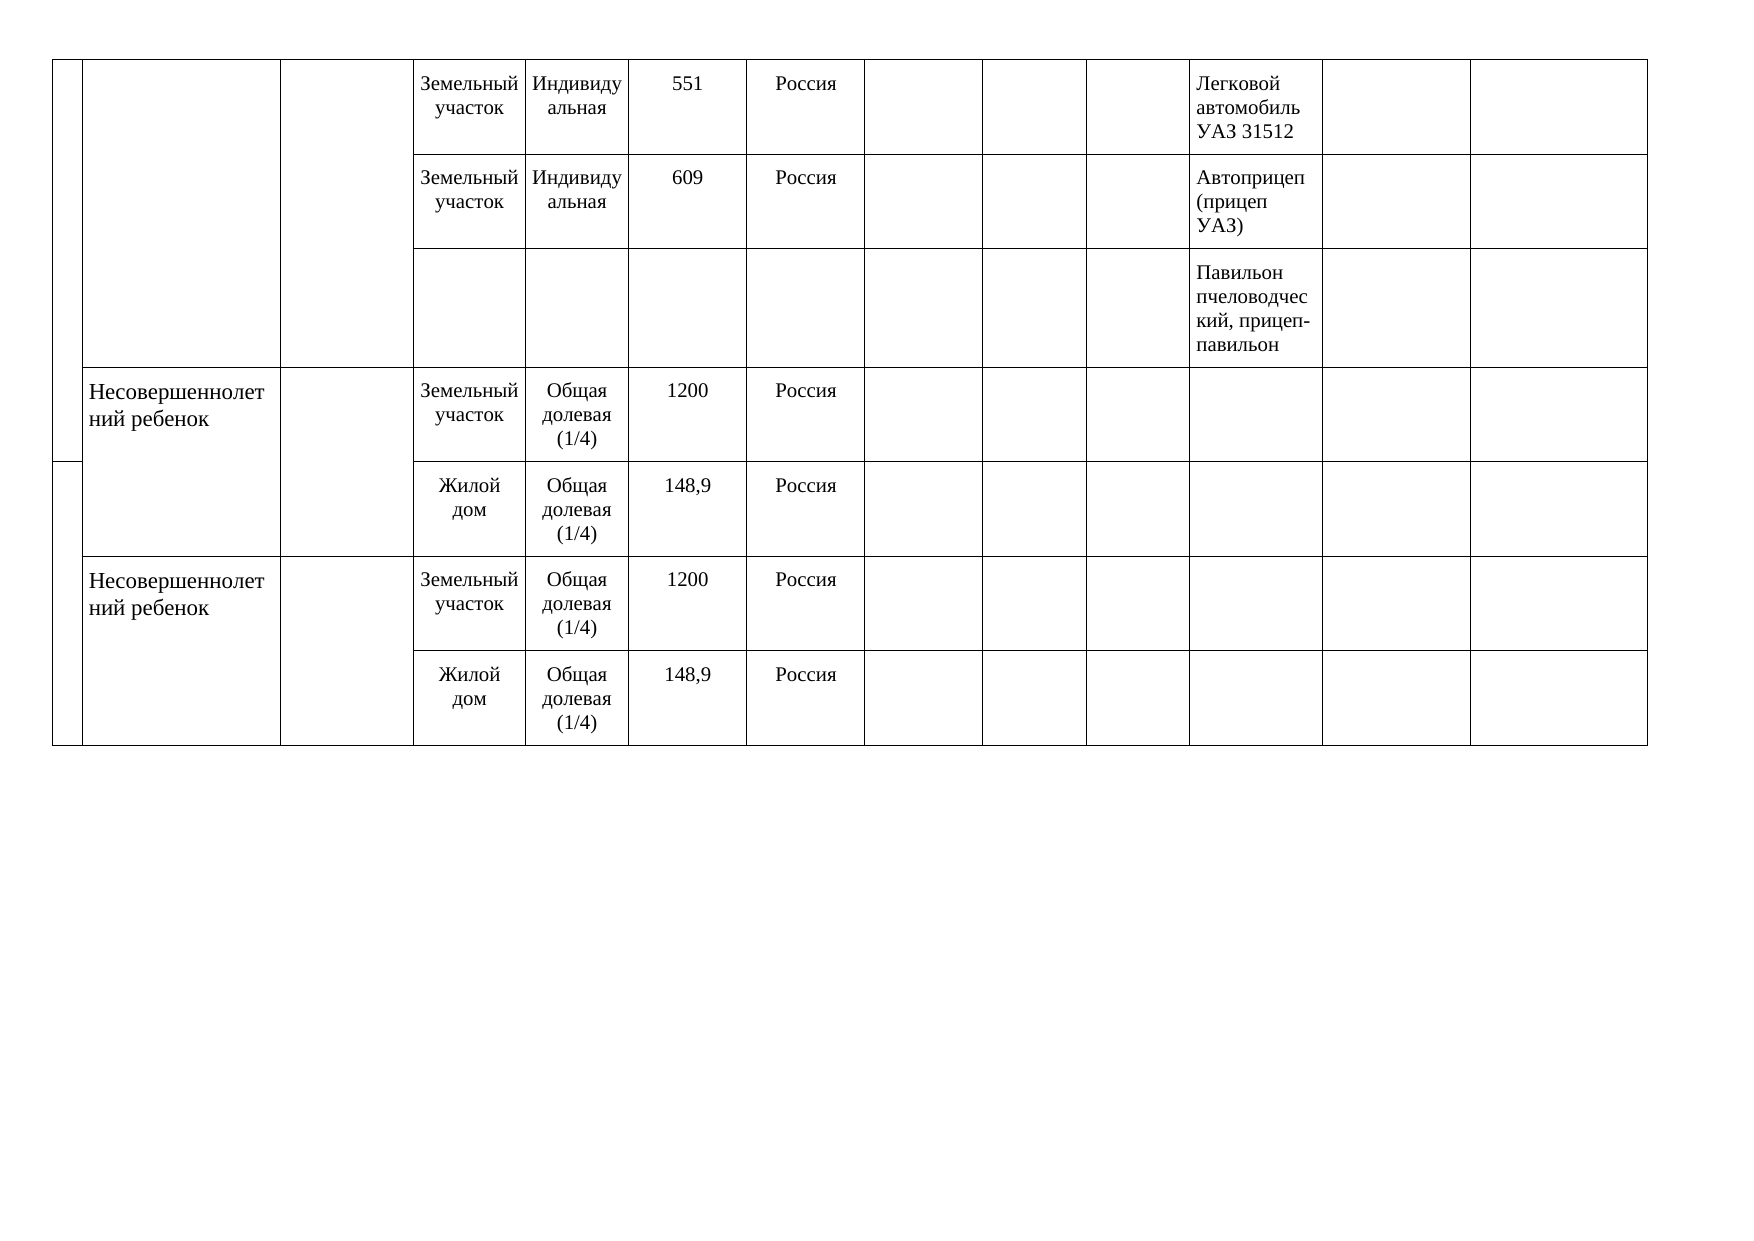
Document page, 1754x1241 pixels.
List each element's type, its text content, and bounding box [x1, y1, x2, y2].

table_cell [1190, 651, 1322, 744]
table_cell 1200 [629, 368, 746, 461]
table_cell [1323, 249, 1470, 367]
table_cell [865, 557, 982, 650]
table_cell Индивидуальная [526, 60, 628, 153]
table_cell [1087, 651, 1189, 744]
table_cell [865, 60, 982, 153]
table_cell Несовершеннолетний ребенок [83, 368, 280, 556]
table_cell Несовершеннолетний ребенок [83, 557, 280, 744]
table_cell [1471, 462, 1647, 556]
table_cell Общая долевая (1/4) [526, 462, 628, 556]
table_cell [983, 462, 1086, 556]
table_cell [1087, 155, 1189, 248]
table_cell [865, 249, 982, 367]
table_cell [1471, 557, 1647, 650]
table_cell 148,9 [629, 462, 746, 556]
table_cell Общая долевая (1/4) [526, 651, 628, 744]
table_cell 1200 [629, 557, 746, 650]
table_cell [865, 462, 982, 556]
table_cell [747, 249, 864, 367]
table_cell 551 [629, 60, 746, 153]
table_cell [281, 557, 413, 744]
table_cell [281, 368, 413, 556]
table_cell Автоприцеп (прицеп УАЗ) [1190, 155, 1322, 248]
table_cell [1190, 557, 1322, 650]
table_cell [1471, 368, 1647, 461]
table_cell [865, 155, 982, 248]
table_cell [1471, 60, 1647, 153]
table_cell [526, 249, 628, 367]
table_cell [1323, 651, 1470, 744]
table_cell [983, 651, 1086, 744]
table_cell Россия [747, 557, 864, 650]
table_cell [983, 249, 1086, 367]
table_cell Земельный участок [414, 155, 525, 248]
table_cell [1471, 249, 1647, 367]
table_cell 148,9 [629, 651, 746, 744]
table_cell Жилой дом [414, 651, 525, 744]
table_cell [414, 249, 525, 367]
table_cell [1471, 155, 1647, 248]
table_cell [1323, 368, 1470, 461]
table_cell [1087, 557, 1189, 650]
table_cell [629, 249, 746, 367]
table_cell Земельный участок [414, 557, 525, 650]
table_cell [983, 60, 1086, 153]
table_cell [865, 651, 982, 744]
table_cell [865, 368, 982, 461]
table_cell [983, 368, 1086, 461]
table_cell [1087, 368, 1189, 461]
table_cell Общая долевая (1/4) [526, 368, 628, 461]
table_cell Россия [747, 155, 864, 248]
table_cell Россия [747, 368, 864, 461]
table_cell Земельный участок [414, 60, 525, 153]
table_cell [1087, 462, 1189, 556]
table_cell [1323, 557, 1470, 650]
table_cell Индивидуальная [526, 155, 628, 248]
table_cell Жилой дом [414, 462, 525, 556]
table_cell Общая долевая (1/4) [526, 557, 628, 650]
table_cell [1323, 462, 1470, 556]
table_cell [1190, 462, 1322, 556]
table_cell Легковой автомобиль УАЗ 31512 [1190, 60, 1322, 153]
table_cell [1471, 651, 1647, 744]
table_cell [1190, 368, 1322, 461]
table_cell [1323, 155, 1470, 248]
table_cell [983, 155, 1086, 248]
table_cell [1087, 249, 1189, 367]
table_cell Россия [747, 60, 864, 153]
table_cell Земельный участок [414, 368, 525, 461]
table_cell [1087, 60, 1189, 153]
table_cell Павильон пчеловодческий, прицеп-павильон [1190, 249, 1322, 367]
table_cell Россия [747, 651, 864, 744]
table_cell [1323, 60, 1470, 153]
table_cell 609 [629, 155, 746, 248]
table_cell Россия [747, 462, 864, 556]
table_cell [983, 557, 1086, 650]
table_cell [53, 462, 82, 744]
